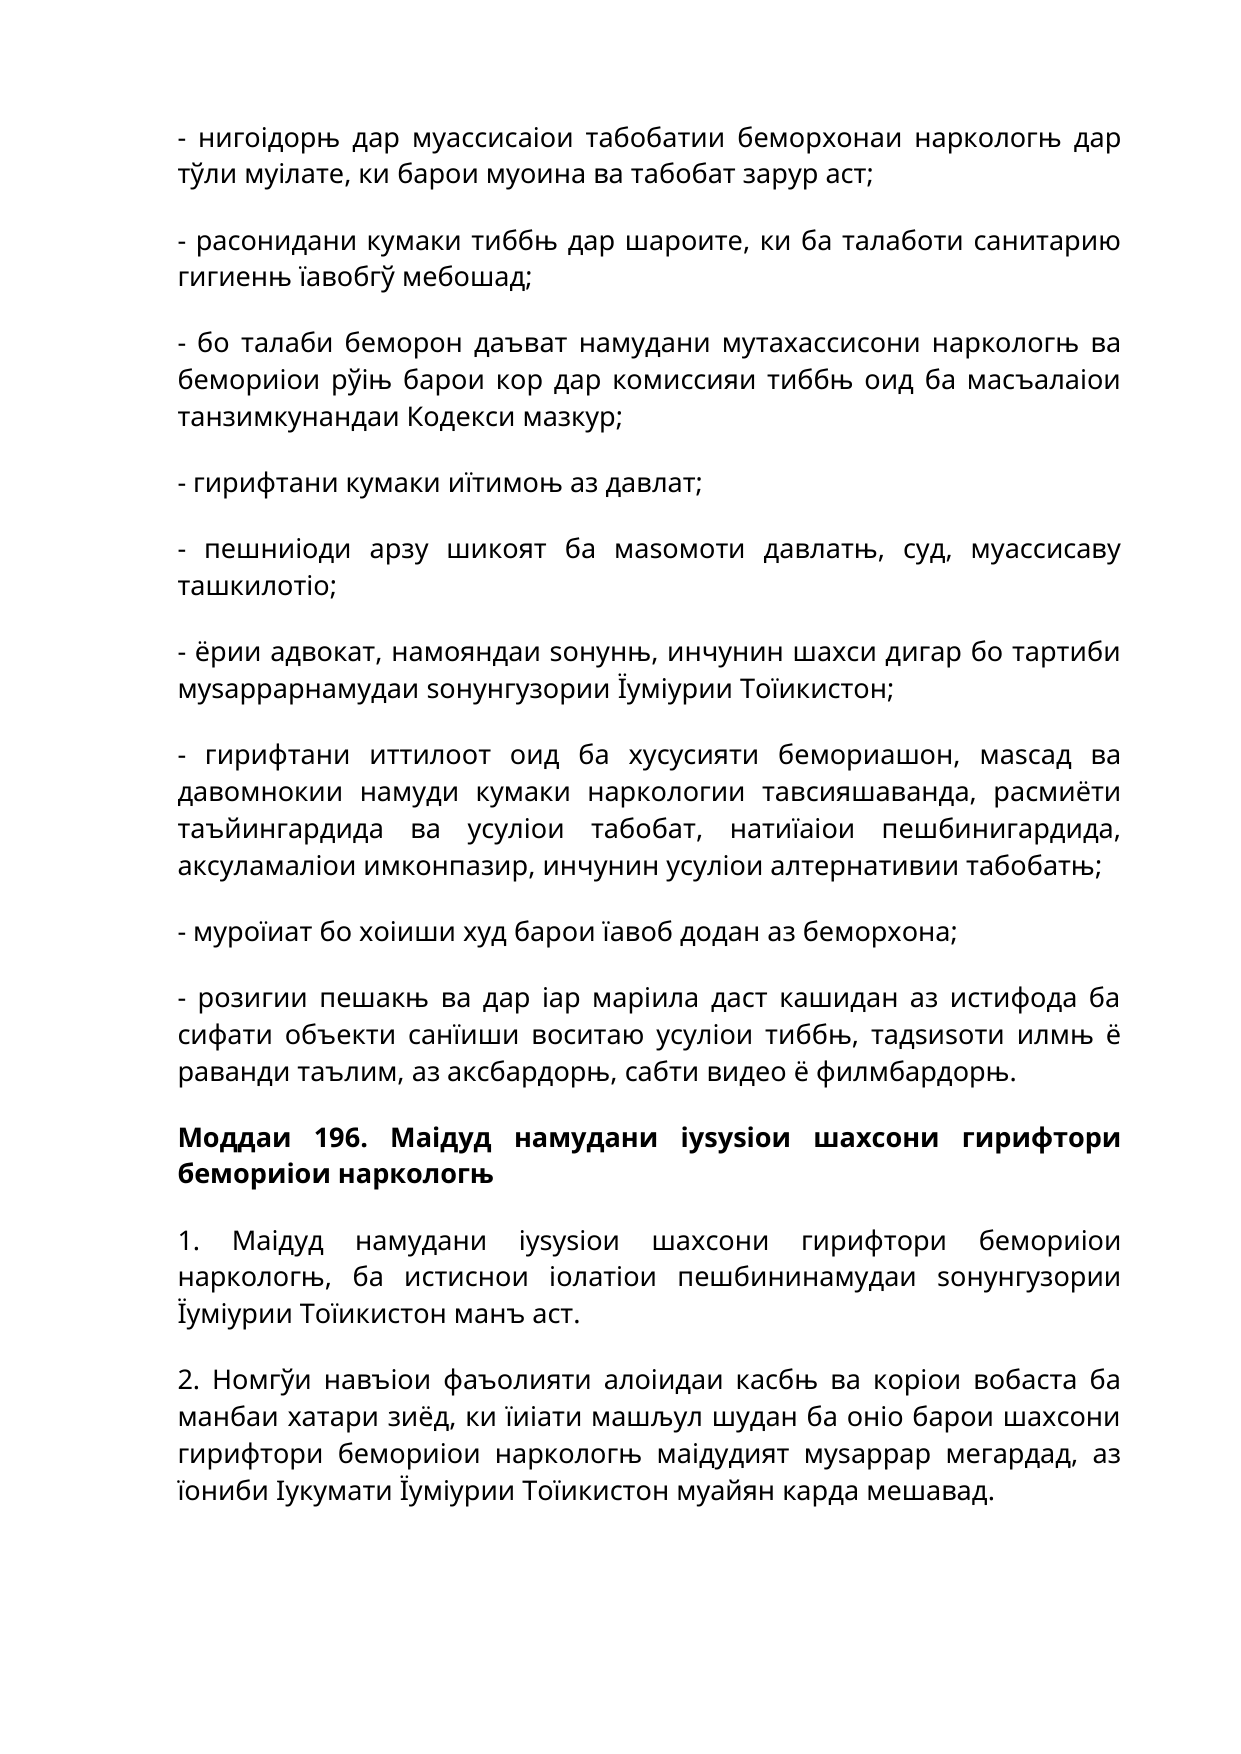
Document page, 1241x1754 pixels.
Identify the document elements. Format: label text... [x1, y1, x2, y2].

text Моддаи 196. Маідуд намудани іуѕуѕіои шахсони гирифтори бемориіои наркологњ [177, 1118, 1122, 1192]
text - нигоідорњ дар муассисаіои табобатии беморхонаи наркологњ дар тўли муілате, ки барои муоина ва табобат зарур аст; [177, 118, 1122, 192]
text - муроїиат бо хоіиши худ барои їавоб додан аз беморхона; [177, 912, 1122, 949]
text - бо талаби беморон даъват намудани мутахассисони наркологњ ва бемориіои рўіњ барои кор дар комиссияи тиббњ оид ба масъалаіои танзимкунандаи Кодекси мазкур; [177, 324, 1122, 434]
text 2. Номгўи навъіои фаъолияти алоіидаи касбњ ва коріои вобаста ба манбаи хатари зиёд, ки їиіати машљул шудан ба оніо барои шахсони гирифтори бемориіои наркологњ маідудият муѕаррар мегардад, аз їониби Іукумати Їуміурии Тоїикистон муайян карда мешавад. [177, 1361, 1122, 1508]
text - гирифтани кумаки иїтимоњ аз давлат; [177, 464, 1122, 501]
text 1. Маідуд намудани іуѕуѕіои шахсони гирифтори бемориіои наркологњ, ба истиснои іолатіои пешбининамудаи ѕонунгузории Їуміурии Тоїикистон манъ аст. [177, 1221, 1122, 1332]
text - расонидани кумаки тиббњ дар шароите, ки ба талаботи санитарию гигиенњ їавобгў мебошад; [177, 221, 1122, 295]
text - ёрии адвокат, намояндаи ѕонунњ, инчунин шахси дигар бо тартиби муѕаррарнамудаи ѕонунгузории Їуміурии Тоїикистон; [177, 633, 1122, 706]
text - пешниіоди арзу шикоят ба маѕомоти давлатњ, суд, муассисаву ташкилотіо; [177, 530, 1122, 603]
text - гирифтани иттилоот оид ба хусусияти бемориашон, маѕсад ва давомнокии намуди кумаки наркологии тавсияшаванда, расмиёти таъйингардида ва усуліои табобат, натиїаіои пешбинигардида, аксуламаліои имконпазир, инчунин усуліои алтернативии табобатњ; [177, 736, 1122, 883]
text - розигии пешакњ ва дар іар маріила даст кашидан аз истифода ба сифати объекти санїиши воситаю усуліои тиббњ, тадѕиѕоти илмњ ё раванди таълим, аз аксбардорњ, сабти видео ё филмбардорњ. [177, 978, 1122, 1089]
